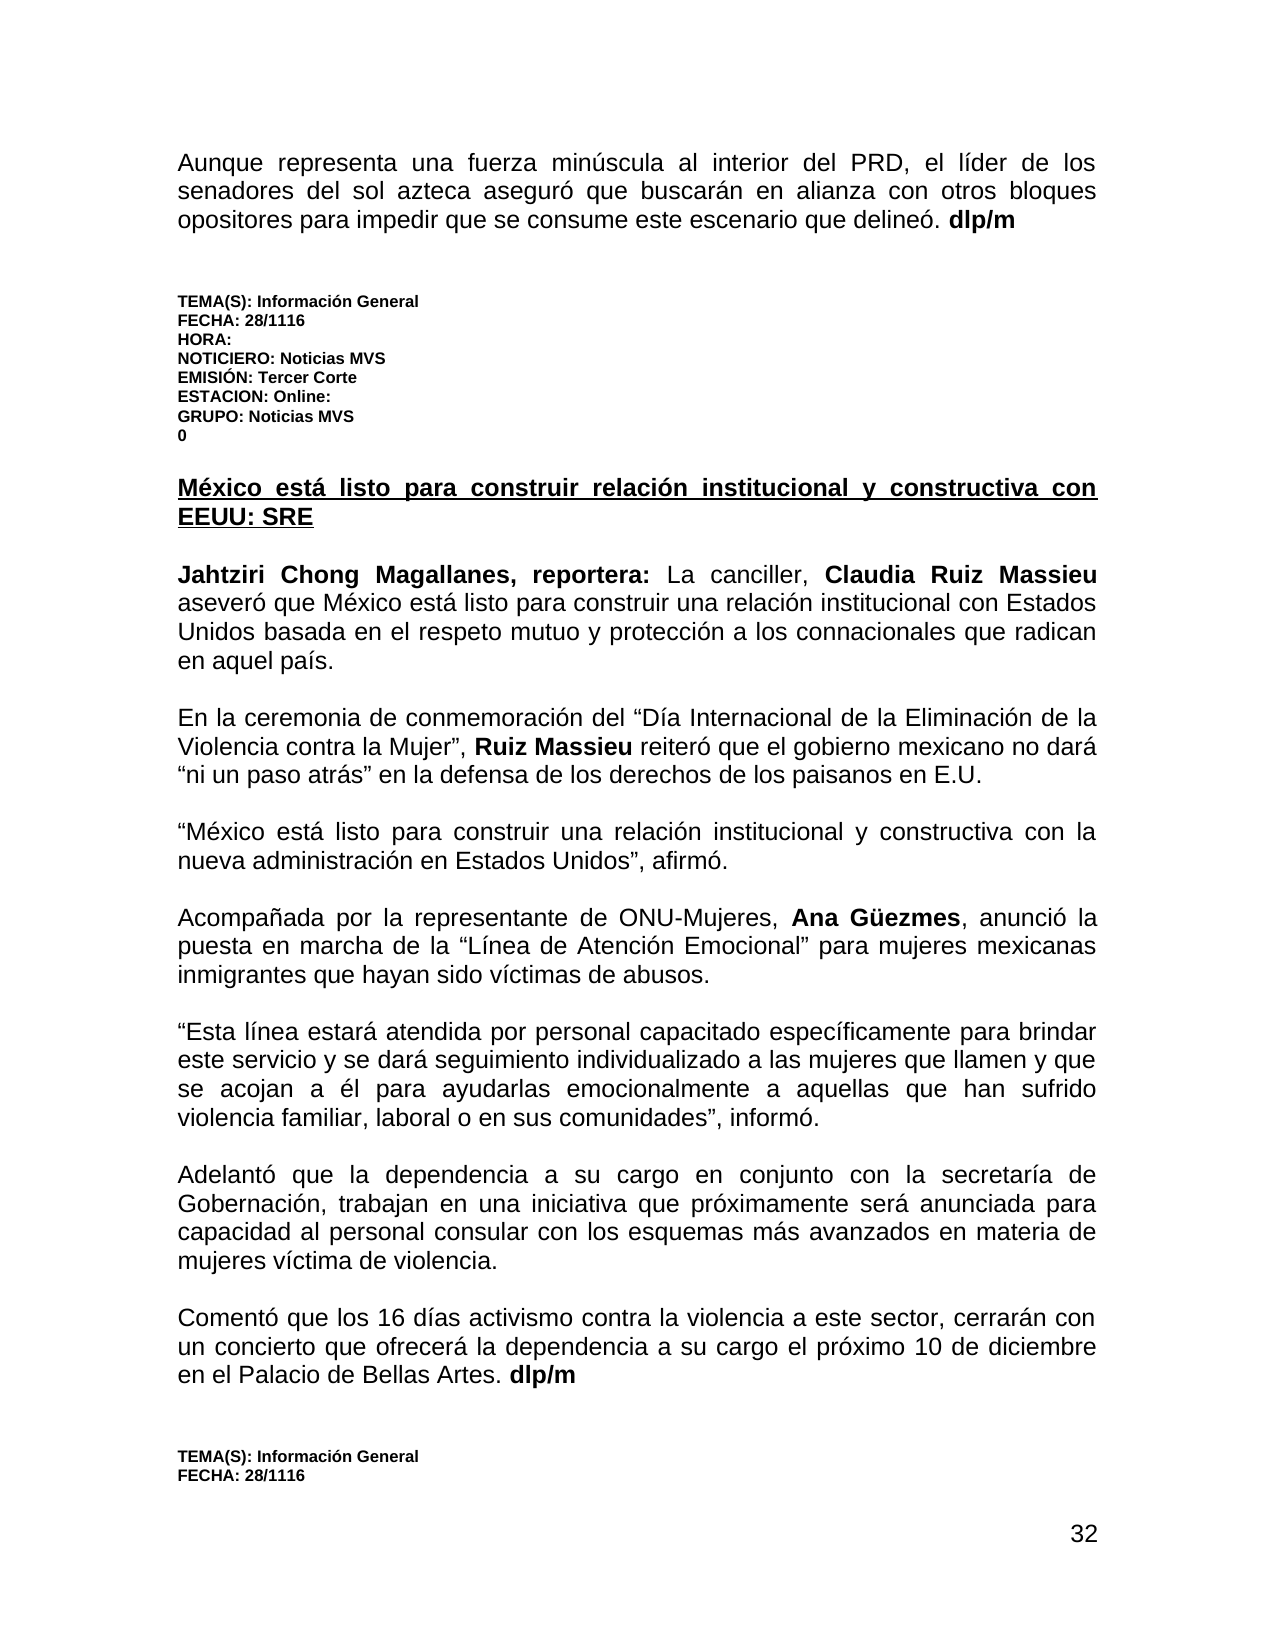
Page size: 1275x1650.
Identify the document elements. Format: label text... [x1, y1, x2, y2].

text “Esta línea estará atendida por personal capacitado específicamente para brindar este servicio y se dará seguimiento individualizado a las mujeres que llamen y que se acojan a él para ayudarlas emocionalmente a aquellas que han sufrido violencia familiar, laboral o en sus comunidades”, informó. [177, 1017, 1098, 1132]
text FECHA: 28/1116 [177, 311, 1098, 330]
text 0 [177, 426, 1098, 445]
text FECHA: 28/1116 [177, 1466, 1098, 1485]
text TEMA(S): Información General [177, 291, 1098, 311]
text En la ceremonia de conmemoración del “Día Internacional de la Eliminación de la Violencia contra la Mujer”, Ruiz Massieu reiteró que el gobierno mexicano no dará “ni un paso atrás” en la defensa de los derechos de los paisanos en E.U. [177, 703, 1098, 789]
text Aunque representa una fuerza minúscula al interior del PRD, el líder de los senadores del sol azteca aseguró que buscarán en alianza con otros bloques opositores para impedir que se consume este escenario que delineó. dlp/m [177, 148, 1098, 234]
text México está listo para construir relación institucional y constructiva con EEUU: SRE [177, 499, 1098, 531]
text “México está listo para construir una relación institucional y constructiva con la nueva administración en Estados Unidos”, afirmó. [177, 817, 1098, 874]
text EMISIÓN: Tercer Corte [177, 368, 1098, 387]
text Comentó que los 16 días activismo contra la violencia a este sector, cerrarán con un concierto que ofrecerá la dependencia a su cargo el próximo 10 de diciembre en el Palacio de Bellas Artes. dlp/m [177, 1303, 1098, 1389]
text Acompañada por la representante de ONU-Mujeres, Ana Güezmes, anunció la puesta en marcha de la “Línea de Atención Emocional” para mujeres mexicanas inmigrantes que hayan sido víctimas de abusos. [177, 902, 1098, 989]
text HORA: [177, 330, 1098, 349]
text Jahtziri Chong Magallanes, reportera: La canciller, Claudia Ruiz Massieu aseveró que México está listo para construir una relación institucional con Estados Unidos basada en el respeto mutuo y protección a los connacionales que radican en aquel país. [177, 560, 1098, 675]
text ESTACION: Online: [177, 387, 1098, 406]
text TEMA(S): Información General [177, 1447, 1098, 1466]
text Adelantó que la dependencia a su cargo en conjunto con la secretaría de Gobernación, trabajan en una iniciativa que próximamente será anunciada para capacidad al personal consular con los esquemas más avanzados en materia de mujeres víctima de violencia. [177, 1160, 1098, 1275]
text México está listo para construir relación institucional y constructiva con EEUU: SRE [177, 473, 1098, 498]
text NOTICIERO: Noticias MVS [177, 349, 1098, 368]
text GRUPO: Noticias MVS [177, 406, 1098, 426]
